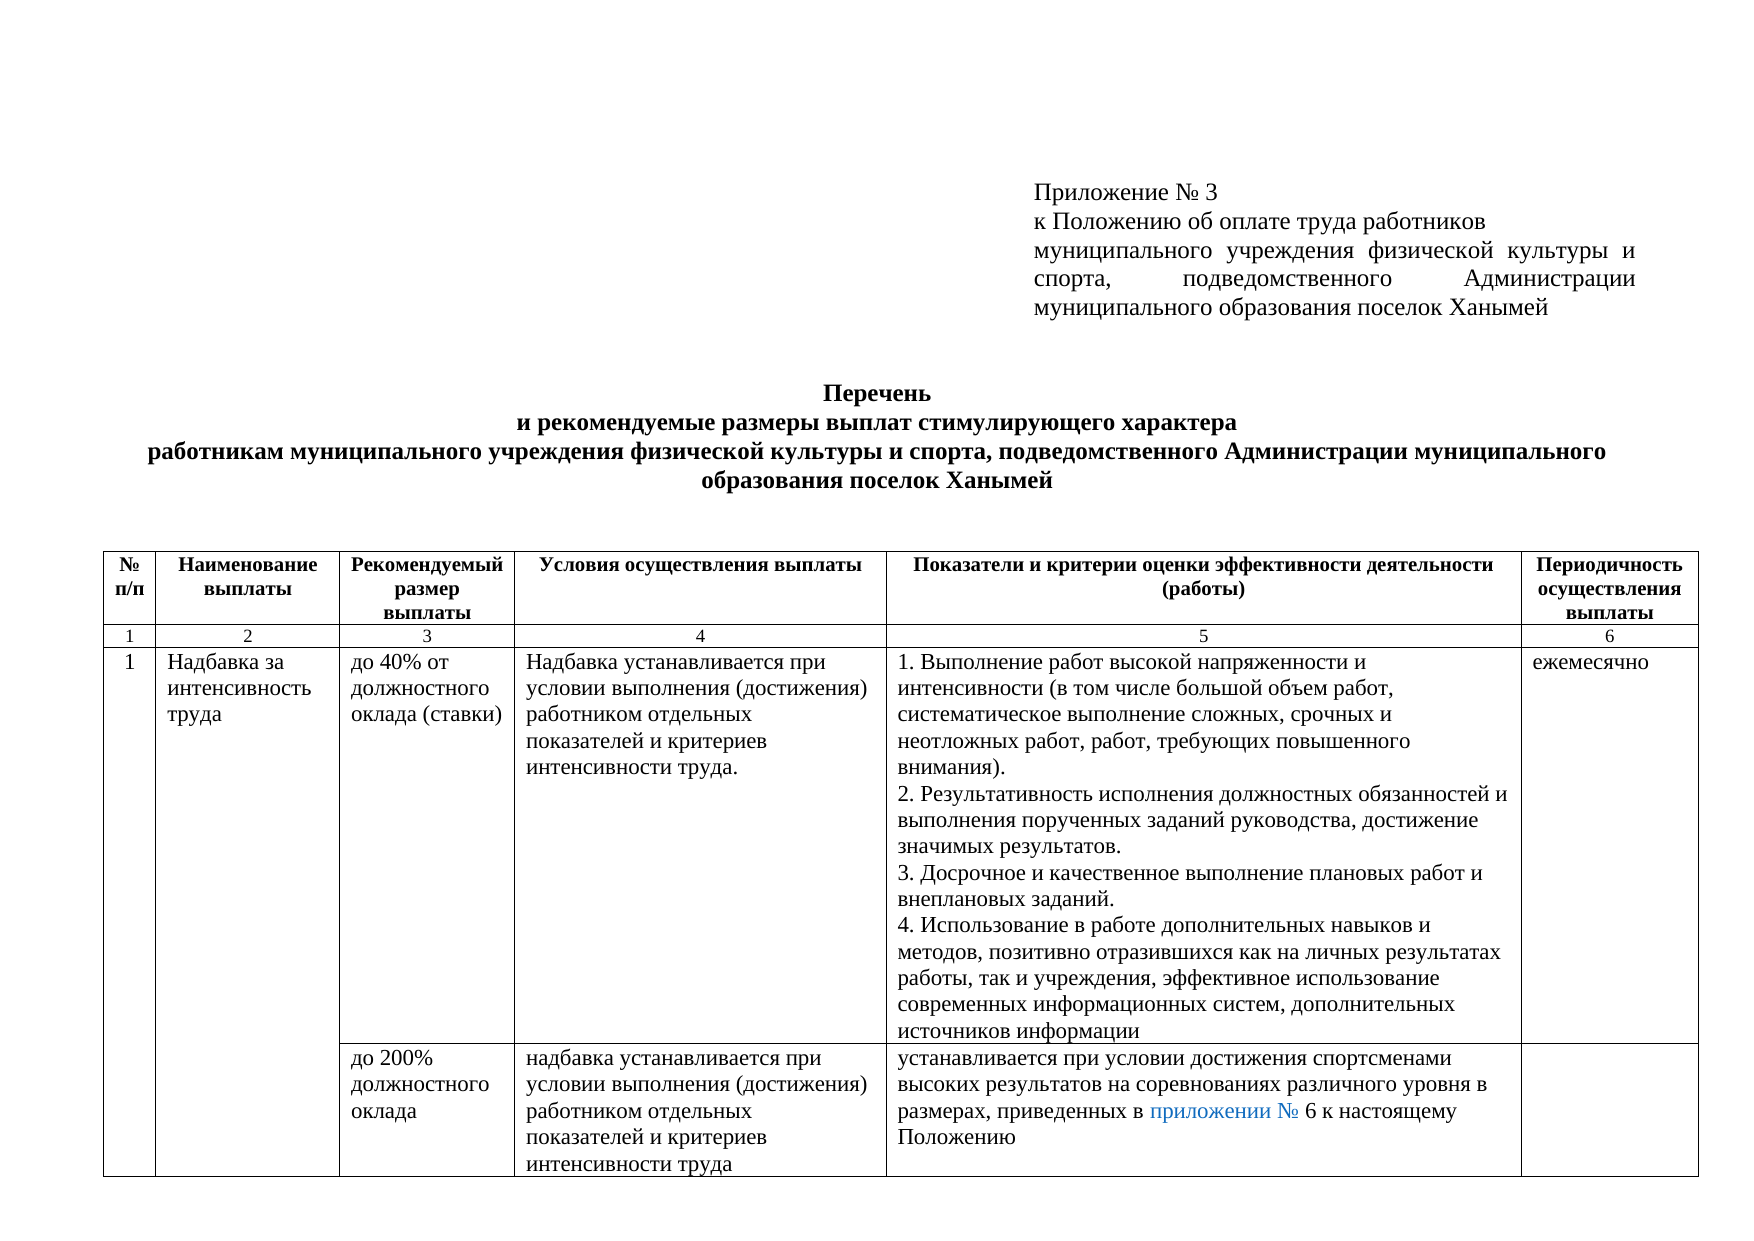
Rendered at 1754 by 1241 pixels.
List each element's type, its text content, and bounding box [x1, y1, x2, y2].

text муниципального учреждения физической культуры и спорта, подведомственного Администрации муниципального образования поселок Ханымей [1034, 235, 1636, 321]
table_cell 3 [340, 625, 514, 647]
table_header Условия осуществления выплаты [515, 552, 886, 624]
table_cell ежемесячно [1522, 648, 1698, 1043]
table_cell надбавка устанавливается при условии выполнения (достижения) работником отдельных показателей и критериев интенсивности труда [515, 1044, 886, 1176]
table_cell Надбавка за интенсивность труда [156, 648, 339, 1176]
table_header Рекомендуемый размер выплаты [340, 552, 514, 624]
text работникам муниципального учреждения физической культуры и спорта, подведомственного Администрации муниципального образования поселок Ханымей [118, 436, 1636, 493]
table_header Наименование выплаты [156, 552, 339, 624]
text к Положению об оплате труда работников [1034, 206, 1636, 235]
text и рекомендуемые размеры выплат стимулирующего характера [118, 407, 1636, 436]
text Перечень [118, 378, 1636, 407]
table_cell 5 [887, 625, 1521, 647]
table_cell 4 [515, 625, 886, 647]
table_cell [1522, 1044, 1698, 1176]
table_cell 2 [156, 625, 339, 647]
table_cell до 200% должностного оклада [340, 1044, 514, 1176]
table_header Показатели и критерии оценки эффективности деятельности (работы) [887, 552, 1521, 624]
table_cell 1 [104, 625, 155, 647]
table_cell до 40% от должностного оклада (ставки) [340, 648, 514, 1043]
table_cell 6 [1522, 625, 1698, 647]
table_cell Надбавка устанавливается при условии выполнения (достижения) работником отдельных показателей и критериев интенсивности труда. [515, 648, 886, 1043]
table_cell 1 [104, 648, 155, 1176]
text Приложение № 3 [1034, 177, 1636, 206]
table_cell устанавливается при условии достижения спортсменами высоких результатов на соревнованиях различного уровня в размерах, приведенных в приложении № 6 к настоящему Положению [887, 1044, 1521, 1176]
table_header Периодичность осуществления выплаты [1522, 552, 1698, 624]
table_header № п/п [104, 552, 155, 624]
table_cell 1. Выполнение работ высокой напряженности и интенсивности (в том числе большой объем работ, систематическое выполнение сложных, срочных и неотложных работ, работ, требующих повышенного внимания). 2. Результативность исполнения должностных обязанностей и выполнения порученных заданий руководства, достижение значимых результатов. 3. Досрочное и качественное выполнение плановых работ и внеплановых заданий. 4. Использование в работе дополнительных навыков и методов, позитивно отразившихся как на личных результатах работы, так и учреждения, эффективное использование современных информационных систем, дополнительных источников информации [887, 648, 1521, 1043]
